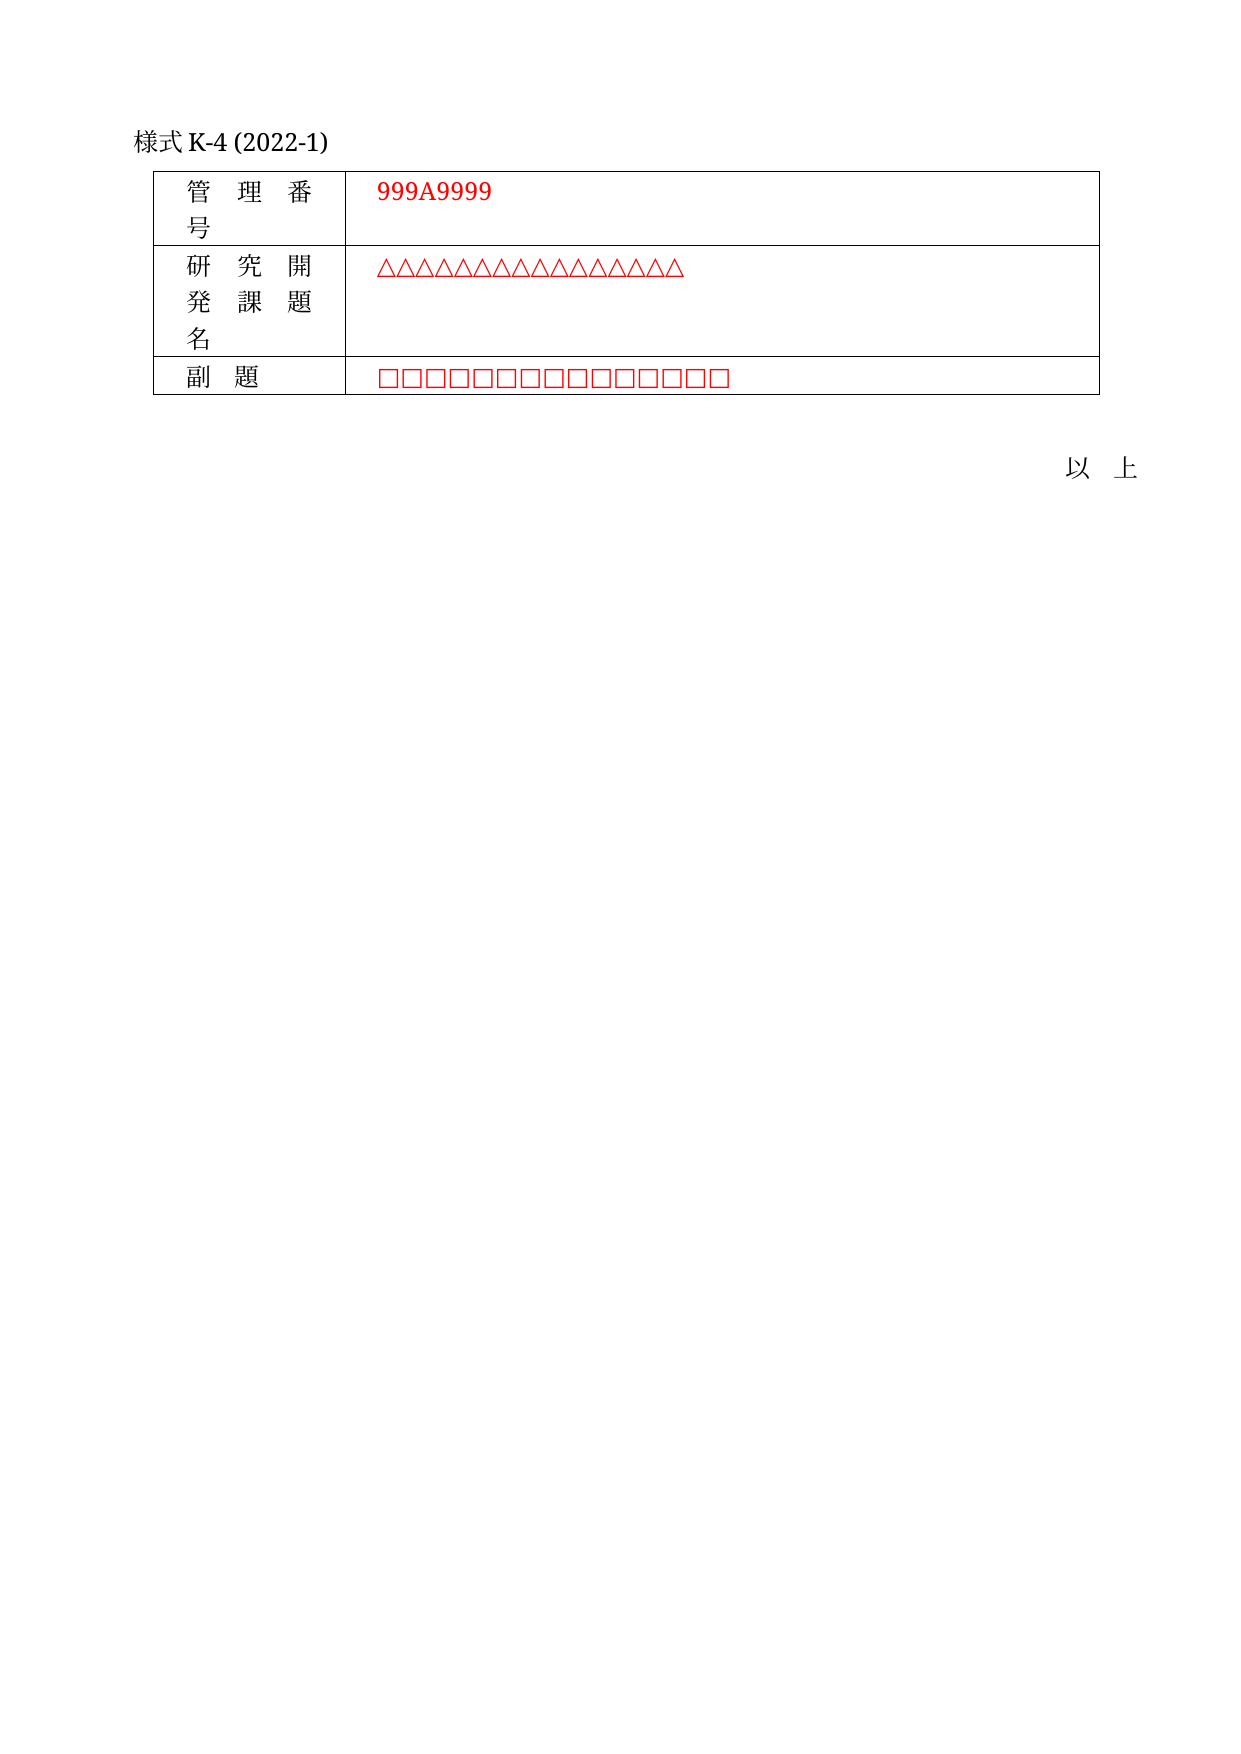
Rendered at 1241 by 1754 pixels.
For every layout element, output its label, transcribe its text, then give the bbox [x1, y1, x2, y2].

table_cell 研究開発課題名 [154, 246, 345, 356]
text 以上 [139, 448, 1160, 485]
table_cell △△△△△△△△△△△△△△△△ [346, 246, 1099, 356]
table_header 999A9999 [346, 172, 1099, 245]
table_cell 副題 [154, 357, 345, 393]
table_cell □□□□□□□□□□□□□□□ [346, 357, 1099, 393]
table_header 管理番号 [154, 172, 345, 245]
